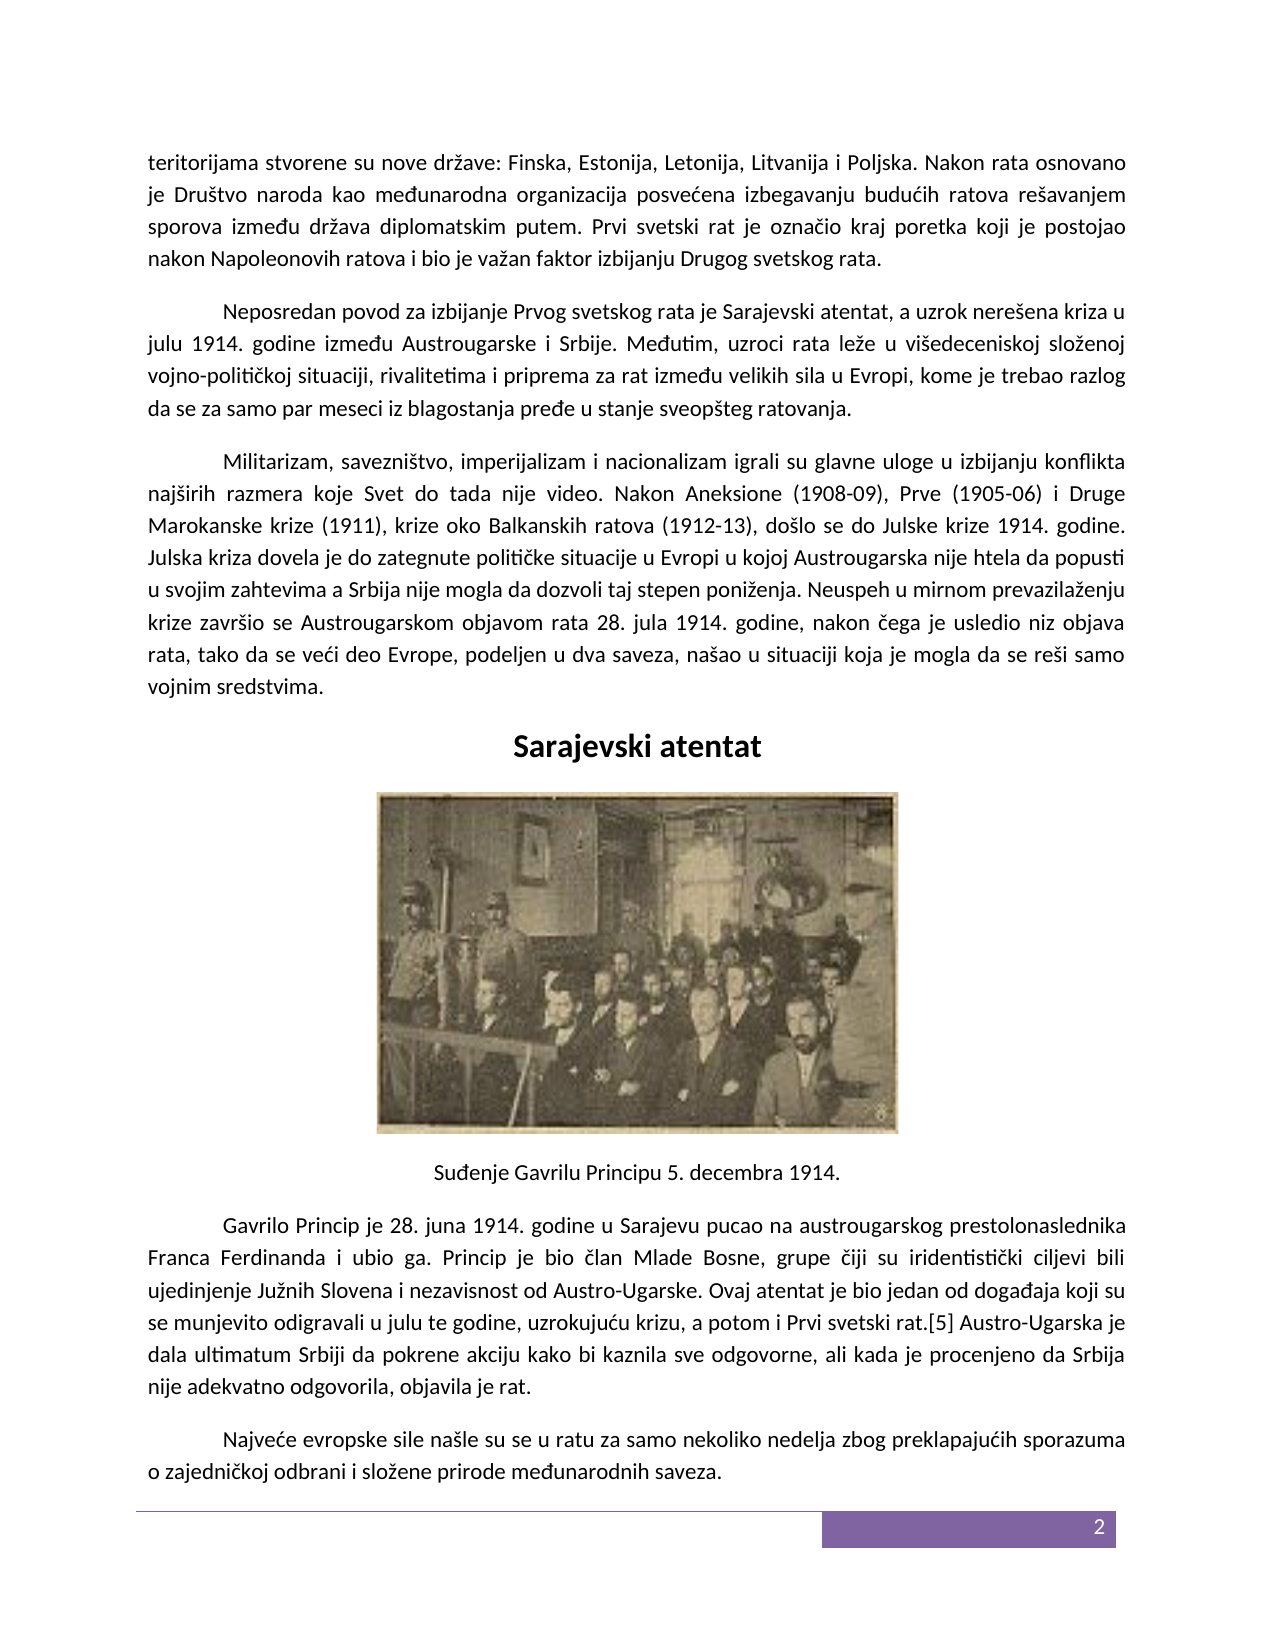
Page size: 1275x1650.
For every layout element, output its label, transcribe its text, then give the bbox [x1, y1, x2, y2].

text Gavrilo Princip je 28. juna 1914. godine u Sarajevu pucao na austrougarskog prestolonaslednika Franca Ferdinanda i ubio ga. Princip je bio član Mlade Bosne, grupe čiji su iridentistički ciljevi bili ujedinjenje Južnih Slovena i nezavisnost od Austro-Ugarske. Ovaj atentat je bio jedan od događaja koji su se munjevito odigravali u julu te godine, uzrokujuću krizu, a potom i Prvi svetski rat.[5] Austro-Ugarska je dala ultimatum Srbiji da pokrene akciju kako bi kaznila sve odgovorne, ali kada je procenjeno da Srbija nije adekvatno odgovorila, objavila je rat. [148, 1211, 1127, 1400]
text Neposredan povod za izbijanje Prvog svetskog rata je Sarajevski atentat, a uzrok nerešena kriza u julu 1914. godine između Austrougarske i Srbije. Međutim, uzroci rata leže u višedeceniskoj složenoj vojno-političkoj situaciji, rivalitetima i priprema za rat između velikih sila u Evropi, kome je trebao razlog da se za samo par meseci iz blagostanja pređe u stanje sveopšteg ratovanja. [148, 297, 1127, 422]
picture [376, 792, 899, 1134]
text Najveće evropske sile našle su se u ratu za samo nekoliko nedelja zbog preklapajućih sporazuma o zajedničkoj odbrani i složene prirode međunarodnih saveza. [148, 1425, 1127, 1486]
text Militarizam, savezništvo, imperijalizam i nacionalizam igrali su glavne uloge u izbijanju konflikta najširih razmera koje Svet do tada nije video. Nakon Aneksione (1908-09), Prve (1905-06) i Druge Marokanske krize (1911), krize oko Balkanskih ratova (1912-13), došlo se do Julske krize 1914. godine. Julska kriza dovela je do zategnute političke situacije u Evropi u kojoj Austrougarska nije htela da popusti u svojim zahtevima a Srbija nije mogla da dozvoli taj stepen poniženja. Neuspeh u mirnom prevazilaženju krize završio se Austrougarskom objavom rata 28. jula 1914. godine, nakon čega je usledio niz objava rata, tako da se veći deo Evrope, podeljen u dva saveza, našao u situaciji koja je mogla da se reši samo vojnim sredstvima. [148, 447, 1127, 700]
text Suđenje Gavrilu Principu 5. decembra 1914. [148, 1158, 1127, 1186]
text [148, 148, 1127, 272]
text Sarajevski atentat [148, 725, 1127, 766]
